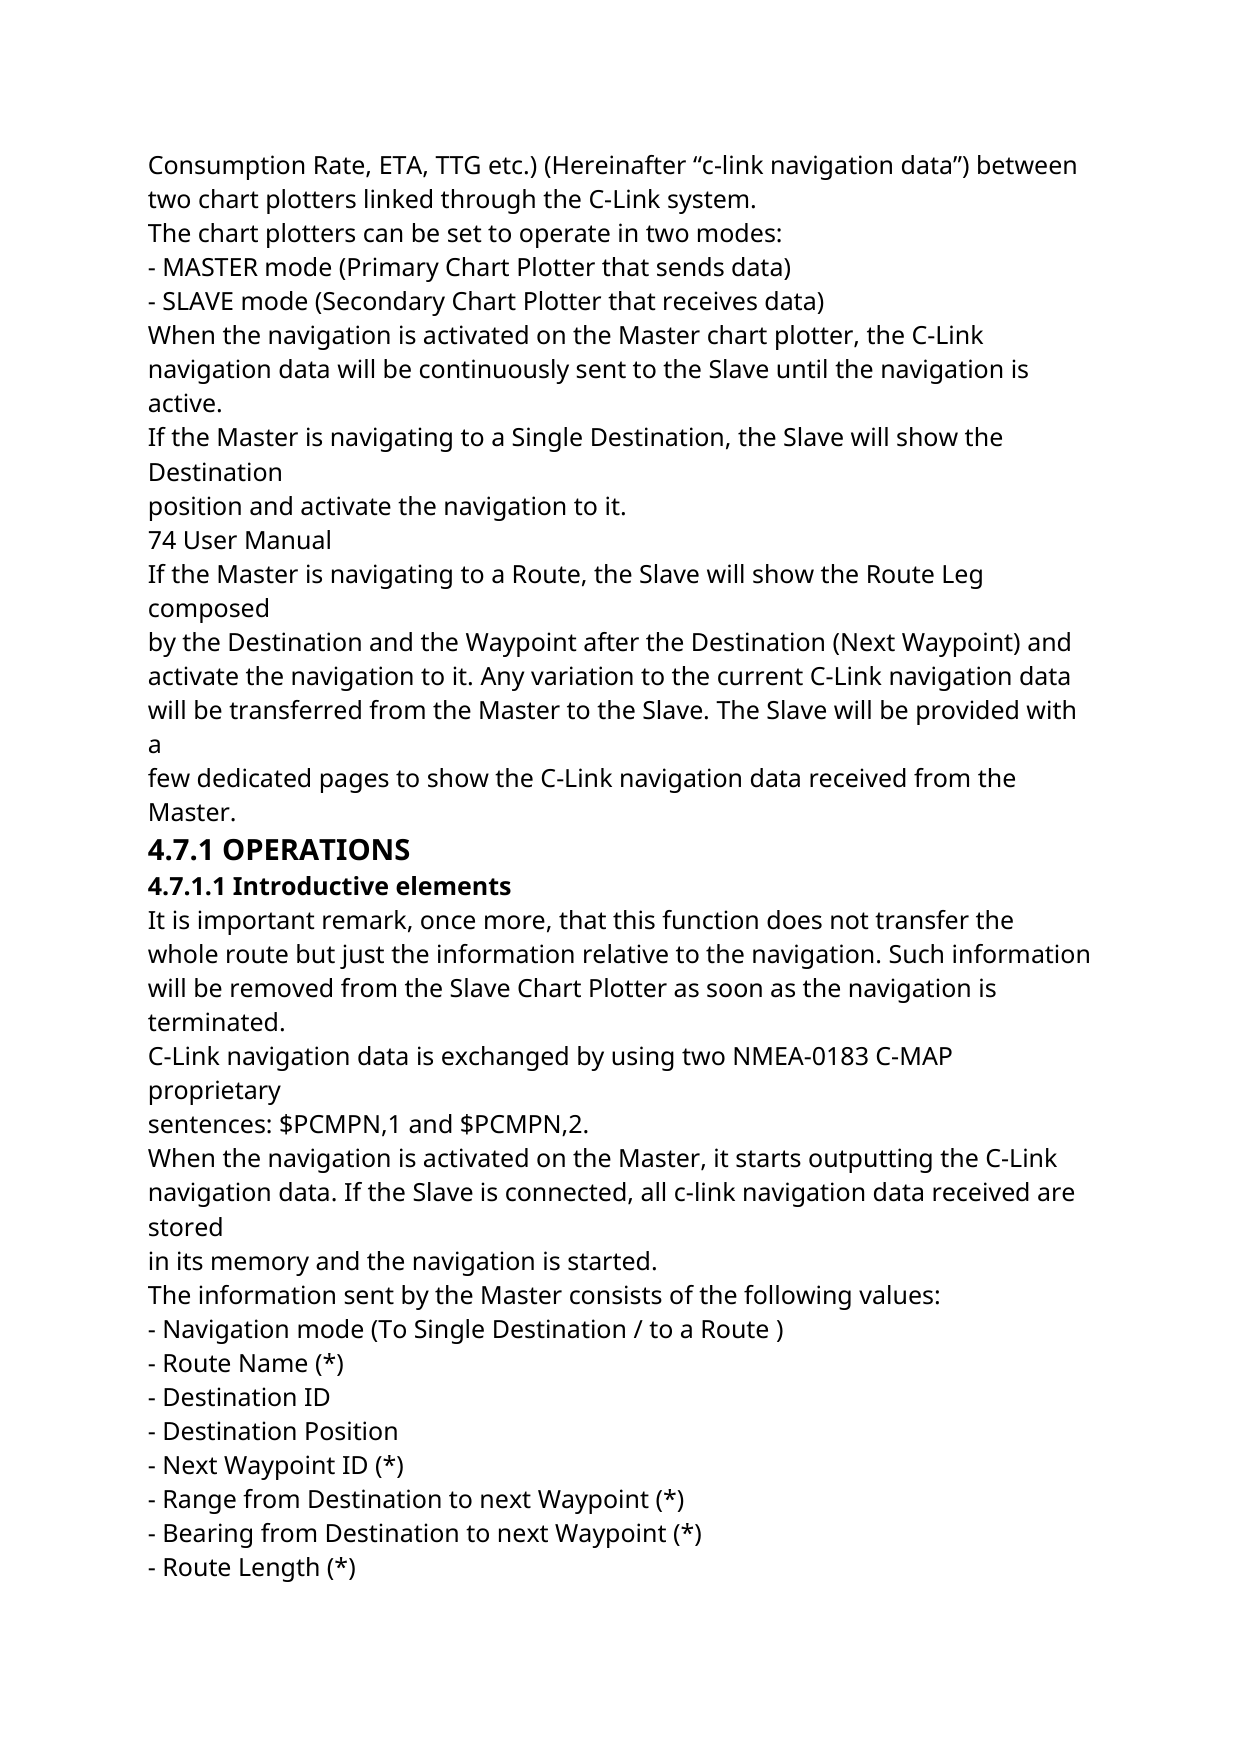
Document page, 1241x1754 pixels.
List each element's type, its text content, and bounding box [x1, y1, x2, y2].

text activate the navigation to it. Any variation to the current C-Link navigation data [148, 658, 1093, 693]
text position and activate the navigation to it. [148, 488, 1093, 522]
text will be transferred from the Master to the Slave. The Slave will be provided with a [148, 693, 1093, 761]
text When the navigation is activated on the Master, it starts outputting the C-Link [148, 1141, 1093, 1175]
text - MASTER mode (Primary Chart Plotter that sends data) [148, 250, 1093, 284]
text navigation data will be continuously sent to the Slave until the navigation is active. [148, 352, 1093, 420]
text 4.7.1.1 Introductive elements [148, 868, 1093, 903]
text 74 User Manual [148, 522, 1093, 556]
text When the navigation is activated on the Master chart plotter, the C-Link [148, 318, 1093, 352]
text navigation data. If the Slave is connected, all c-link navigation data received are stored [148, 1175, 1093, 1243]
text two chart plotters linked through the C-Link system. [148, 182, 1093, 216]
text by the Destination and the Waypoint after the Destination (Next Waypoint) and [148, 624, 1093, 658]
text If the Master is navigating to a Single Destination, the Slave will show the Destination [148, 420, 1093, 488]
text - Bearing from Destination to next Waypoint (*) [148, 1516, 1093, 1550]
text few dedicated pages to show the C-Link navigation data received from the Master. [148, 761, 1093, 829]
text - Range from Destination to next Waypoint (*) [148, 1482, 1093, 1516]
text whole route but just the information relative to the navigation. Such information [148, 937, 1093, 971]
text - Route Length (*) [148, 1550, 1093, 1584]
text C-Link navigation data is exchanged by using two NMEA-0183 C-MAP proprietary [148, 1039, 1093, 1107]
text If the Master is navigating to a Route, the Slave will show the Route Leg composed [148, 556, 1093, 624]
text sentences: $PCMPN,1 and $PCMPN,2. [148, 1107, 1093, 1141]
text Consumption Rate, ETA, TTG etc.) (Hereinafter “c-link navigation data”) between [148, 148, 1093, 182]
text - Route Name (*) [148, 1345, 1093, 1379]
text The chart plotters can be set to operate in two modes: [148, 216, 1093, 250]
text - Destination ID [148, 1379, 1093, 1413]
text It is important remark, once more, that this function does not transfer the [148, 903, 1093, 937]
text - Destination Position [148, 1413, 1093, 1448]
text - Next Waypoint ID (*) [148, 1448, 1093, 1482]
text 4.7.1 OPERATIONS [148, 829, 1093, 868]
text will be removed from the Slave Chart Plotter as soon as the navigation is terminated. [148, 971, 1093, 1039]
text in its memory and the navigation is started. [148, 1243, 1093, 1277]
text - Navigation mode (To Single Destination / to a Route ) [148, 1311, 1093, 1345]
text The information sent by the Master consists of the following values: [148, 1277, 1093, 1311]
text - SLAVE mode (Secondary Chart Plotter that receives data) [148, 284, 1093, 318]
